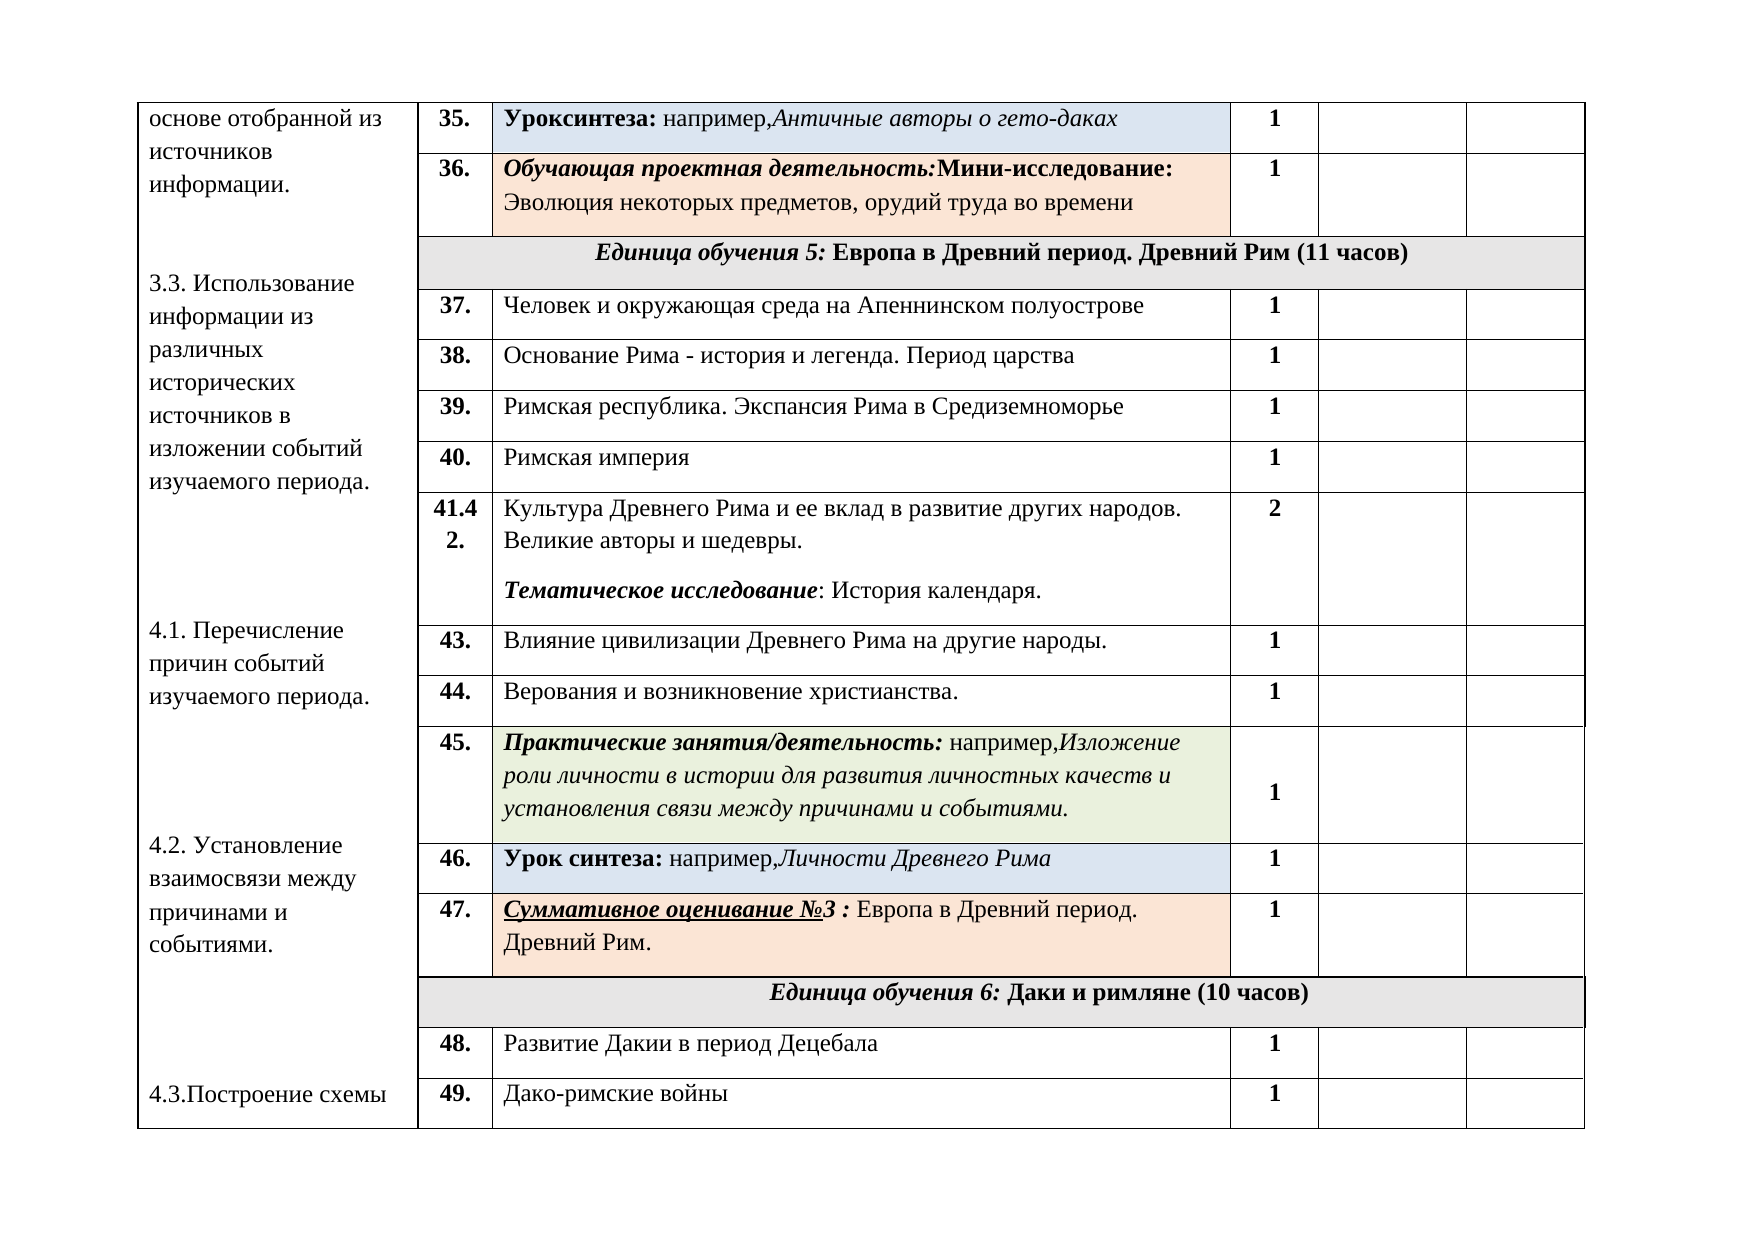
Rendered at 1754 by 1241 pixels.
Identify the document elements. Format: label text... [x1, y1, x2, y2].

table_cell [1319, 1028, 1466, 1077]
table_cell Развитие Дакии в период Децебала [493, 1028, 1230, 1077]
table_cell [1319, 391, 1466, 441]
table_cell Человек и окружающая среда на Апеннинском полуострове [493, 290, 1230, 339]
table_cell [1319, 340, 1466, 390]
table_cell [1467, 1078, 1584, 1128]
table_cell 1 [1231, 154, 1318, 236]
table_cell 44. [419, 676, 492, 726]
table_cell 1 [1231, 844, 1318, 893]
table_cell 1 [1231, 727, 1318, 842]
table_cell 35. [419, 103, 492, 152]
table_cell Практические занятия/деятельность: например,Изложение роли личности в истории для развития личностных качеств и установления связи между причинами и событиями. [493, 727, 1230, 842]
table_cell 49. [419, 1079, 492, 1128]
table_cell 38. [419, 340, 492, 390]
table_cell 46. [419, 844, 492, 893]
table_cell Основание Рима - история и легенда. Период царства [493, 340, 1230, 390]
table_cell Единица обучения 5: Европа в Древний период. Древний Рим (11 часов) [419, 237, 1584, 289]
table_cell 2 [1231, 493, 1318, 624]
table_cell [1467, 726, 1584, 842]
table_cell 1 [1231, 676, 1318, 726]
table_cell [1319, 844, 1466, 893]
table_cell 1 [1231, 626, 1318, 675]
table_cell 1 [1231, 290, 1318, 339]
table_cell Дако-римские войны [493, 1079, 1230, 1128]
table_cell [1467, 1027, 1584, 1077]
table_cell 43. [419, 626, 492, 675]
table_cell [1319, 676, 1466, 726]
table_cell 47. [419, 894, 492, 976]
table_cell [1467, 843, 1584, 893]
table_cell [1467, 442, 1584, 492]
table_cell Суммативное оценивание №3 : Европа в Древний период. Древний Рим. [493, 894, 1230, 976]
table_cell 1 [1231, 442, 1318, 492]
table_cell Культура Древнего Рима и ее вклад в развитие других народов. Великие авторы и шедевры. Тематическое исследование: История календаря. [493, 493, 1230, 624]
table_cell [1467, 290, 1584, 339]
table_cell [1467, 676, 1584, 726]
table_cell 40. [419, 442, 492, 492]
table_cell 1 [1231, 103, 1318, 152]
table_cell [1467, 154, 1584, 236]
table_cell 1 [1231, 340, 1318, 390]
table_cell [1319, 103, 1466, 152]
table_cell [1319, 894, 1466, 976]
table_cell 39. [419, 391, 492, 441]
table_cell [1467, 340, 1584, 390]
table_cell [1467, 626, 1584, 675]
table_cell Римская республика. Экспансия Рима в Средиземноморье [493, 391, 1230, 441]
table_cell Уроксинтеза: например,Античные авторы о гето-даках [493, 103, 1230, 152]
table_cell 48. [419, 1028, 492, 1077]
table_cell 36. [419, 154, 492, 236]
table_cell Единица обучения 6: Даки и римляне (10 часов) [419, 976, 1584, 1027]
table_cell [1319, 727, 1466, 842]
table_cell [1319, 626, 1466, 675]
table_cell [1467, 493, 1584, 624]
table_cell Влияние цивилизации Древнего Рима на другие народы. [493, 626, 1230, 675]
table_cell Верования и возникновение христианства. [493, 676, 1230, 726]
table_cell [1467, 893, 1584, 976]
table_cell 1 [1231, 894, 1318, 976]
table_cell Урок синтеза: например,Личности Древнего Рима [493, 844, 1230, 893]
table_cell 37. [419, 290, 492, 339]
table_cell [1319, 154, 1466, 236]
table_cell Обучающая проектная деятельность:Мини-исследование: Эволюция некоторых предметов, орудий труда во времени [493, 154, 1230, 236]
table_cell [1319, 442, 1466, 492]
table_cell [1319, 1079, 1466, 1128]
table_cell [1467, 391, 1584, 441]
table_cell [1467, 103, 1584, 152]
table_cell 1 [1231, 391, 1318, 441]
table_cell [1319, 290, 1466, 339]
table_cell 41.42. [419, 493, 492, 624]
table_cell [1319, 493, 1466, 624]
table_cell 1 [1231, 1079, 1318, 1128]
table_cell 1 [1231, 1028, 1318, 1077]
table_cell Римская империя [493, 442, 1230, 492]
table_cell 45. [419, 727, 492, 842]
